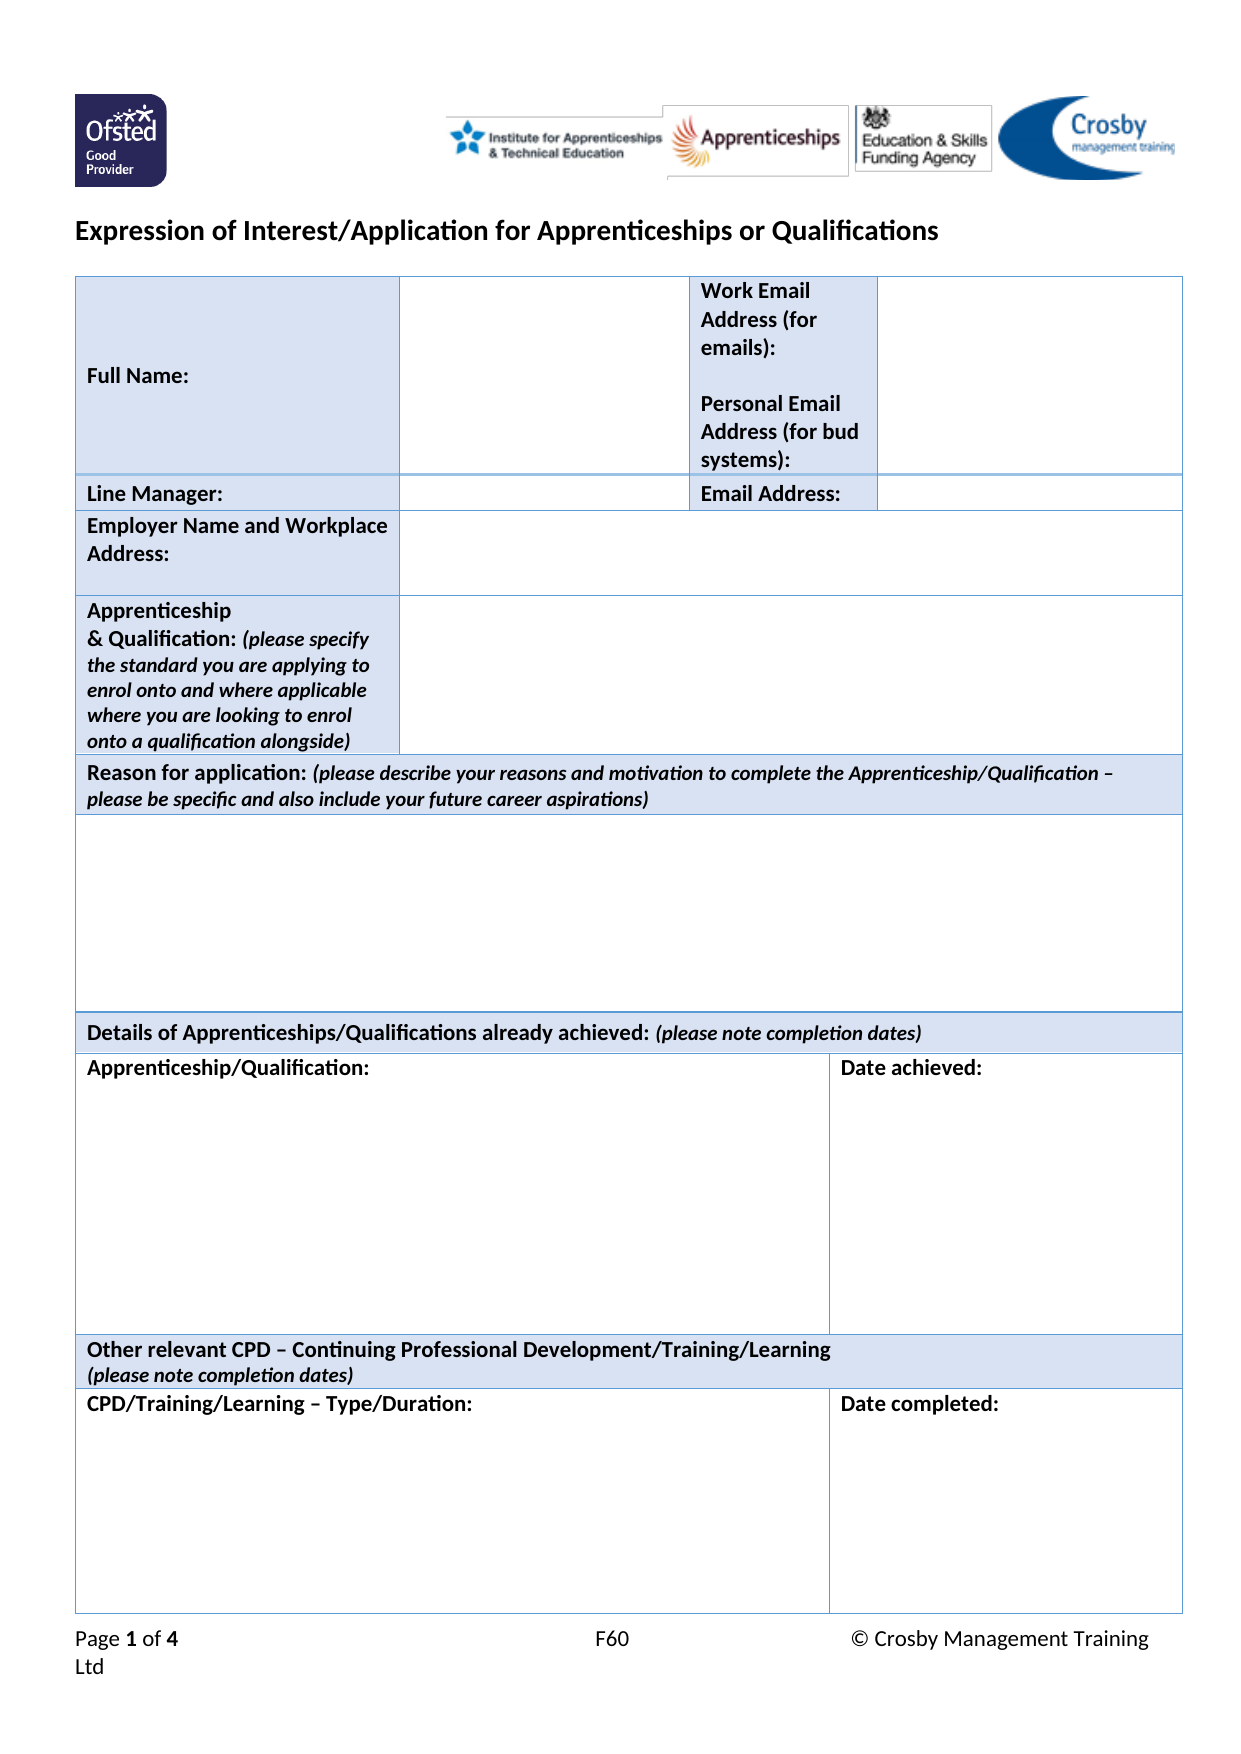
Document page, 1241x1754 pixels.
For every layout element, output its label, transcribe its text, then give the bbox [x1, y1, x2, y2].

table_header [878, 277, 1182, 473]
table_cell Line Manager: [76, 476, 399, 510]
table_header [400, 277, 689, 473]
table_cell [400, 596, 1182, 753]
table_cell Apprenticeship/Qualification: [76, 1054, 829, 1334]
table_cell [400, 476, 689, 510]
table_cell Apprenticeship & Qualification: (please specify the standard you are applying to enrol onto and where applicable where you are looking to enrol onto a qualification alongside) [76, 596, 399, 753]
table_cell CPD/Training/Learning – Type/Duration: [76, 1389, 829, 1613]
table_cell [76, 815, 1182, 1011]
table_cell Date achieved: [830, 1054, 1182, 1334]
table_cell Date completed: [830, 1389, 1182, 1613]
picture [75, 94, 167, 187]
table_cell [878, 476, 1182, 510]
table_header Work Email Address (for emails): Personal Email Address (for bud systems): [690, 277, 877, 473]
text Expression of Interest/Application for Apprenticeships or Qualifications [75, 212, 1165, 248]
table_header Full Name: [76, 277, 399, 473]
table_cell Other relevant CPD – Continuing Professional Development/Training/Learning (please note completion dates) [76, 1335, 1182, 1388]
table_cell Employer Name and Workplace Address: [76, 511, 399, 595]
table_cell Details of Apprenticeships/Qualifications already achieved: (please note completion dates) [76, 1013, 1182, 1052]
table_cell Email Address: [690, 476, 877, 510]
table_cell Reason for application: (please describe your reasons and motivation to complete the Apprenticeship/Qualification – please be specific and also include your future career aspirations) [76, 755, 1182, 814]
table_cell [400, 511, 1182, 595]
